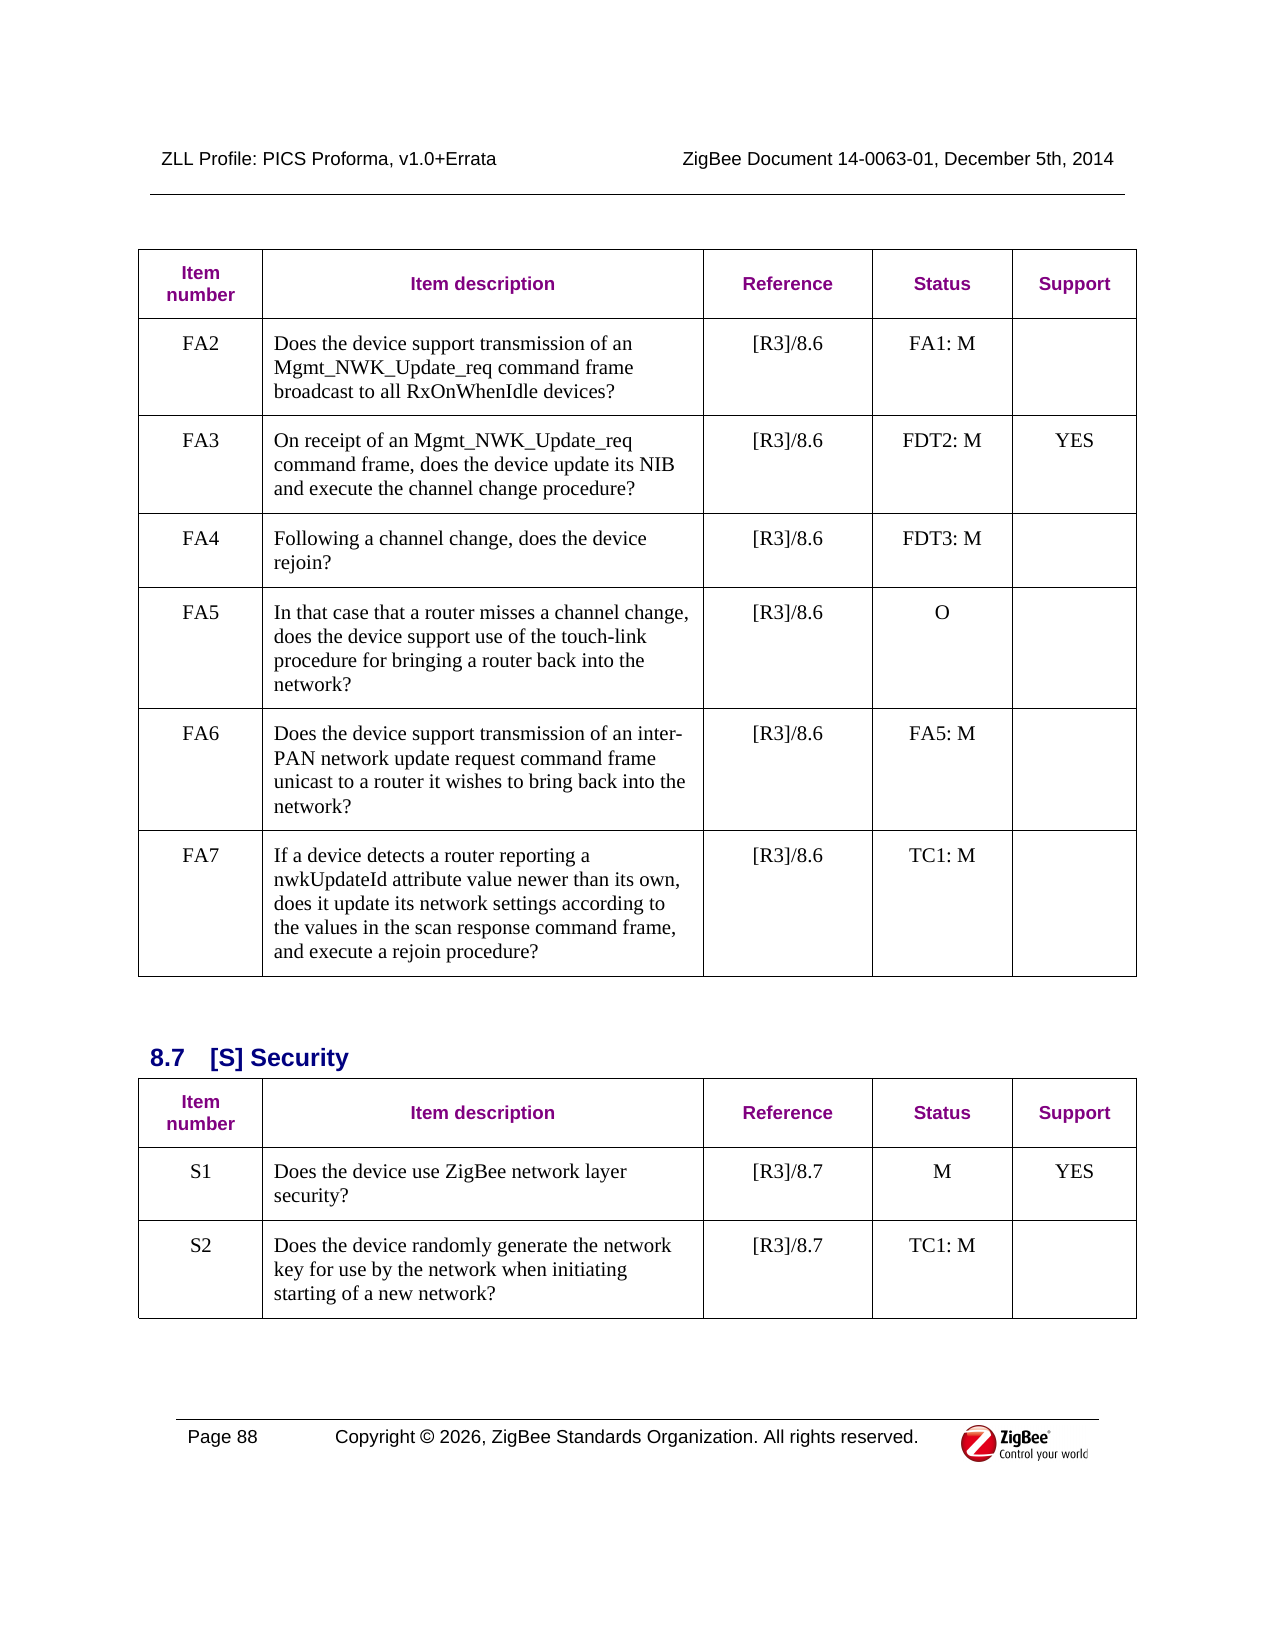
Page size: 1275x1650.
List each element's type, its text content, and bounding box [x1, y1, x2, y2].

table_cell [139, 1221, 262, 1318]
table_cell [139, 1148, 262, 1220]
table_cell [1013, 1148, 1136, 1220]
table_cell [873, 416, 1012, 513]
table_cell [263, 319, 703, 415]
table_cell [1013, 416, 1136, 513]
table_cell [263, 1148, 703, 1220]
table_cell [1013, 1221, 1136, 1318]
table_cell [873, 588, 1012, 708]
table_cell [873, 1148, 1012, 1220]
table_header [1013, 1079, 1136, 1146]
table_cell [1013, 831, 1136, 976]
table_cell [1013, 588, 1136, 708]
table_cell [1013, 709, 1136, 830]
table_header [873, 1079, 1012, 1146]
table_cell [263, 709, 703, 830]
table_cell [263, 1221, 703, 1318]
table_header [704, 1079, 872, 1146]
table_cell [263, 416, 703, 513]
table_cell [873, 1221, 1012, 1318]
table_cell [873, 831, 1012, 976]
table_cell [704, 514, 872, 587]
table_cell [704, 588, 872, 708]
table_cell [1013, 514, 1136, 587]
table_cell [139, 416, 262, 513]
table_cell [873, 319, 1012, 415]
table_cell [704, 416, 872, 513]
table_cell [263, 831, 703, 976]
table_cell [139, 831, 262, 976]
picture [961, 1425, 1088, 1462]
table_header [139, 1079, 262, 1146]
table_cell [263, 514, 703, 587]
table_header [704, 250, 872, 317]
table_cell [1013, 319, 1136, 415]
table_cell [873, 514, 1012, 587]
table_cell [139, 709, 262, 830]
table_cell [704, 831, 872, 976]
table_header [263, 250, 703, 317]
subtitle [S] Security [150, 1043, 1125, 1071]
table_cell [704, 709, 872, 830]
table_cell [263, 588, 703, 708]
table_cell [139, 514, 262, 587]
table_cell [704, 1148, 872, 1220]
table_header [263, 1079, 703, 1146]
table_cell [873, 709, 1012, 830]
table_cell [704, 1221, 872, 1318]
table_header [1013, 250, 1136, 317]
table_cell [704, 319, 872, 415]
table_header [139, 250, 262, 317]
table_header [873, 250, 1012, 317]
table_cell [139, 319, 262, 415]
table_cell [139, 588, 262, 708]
